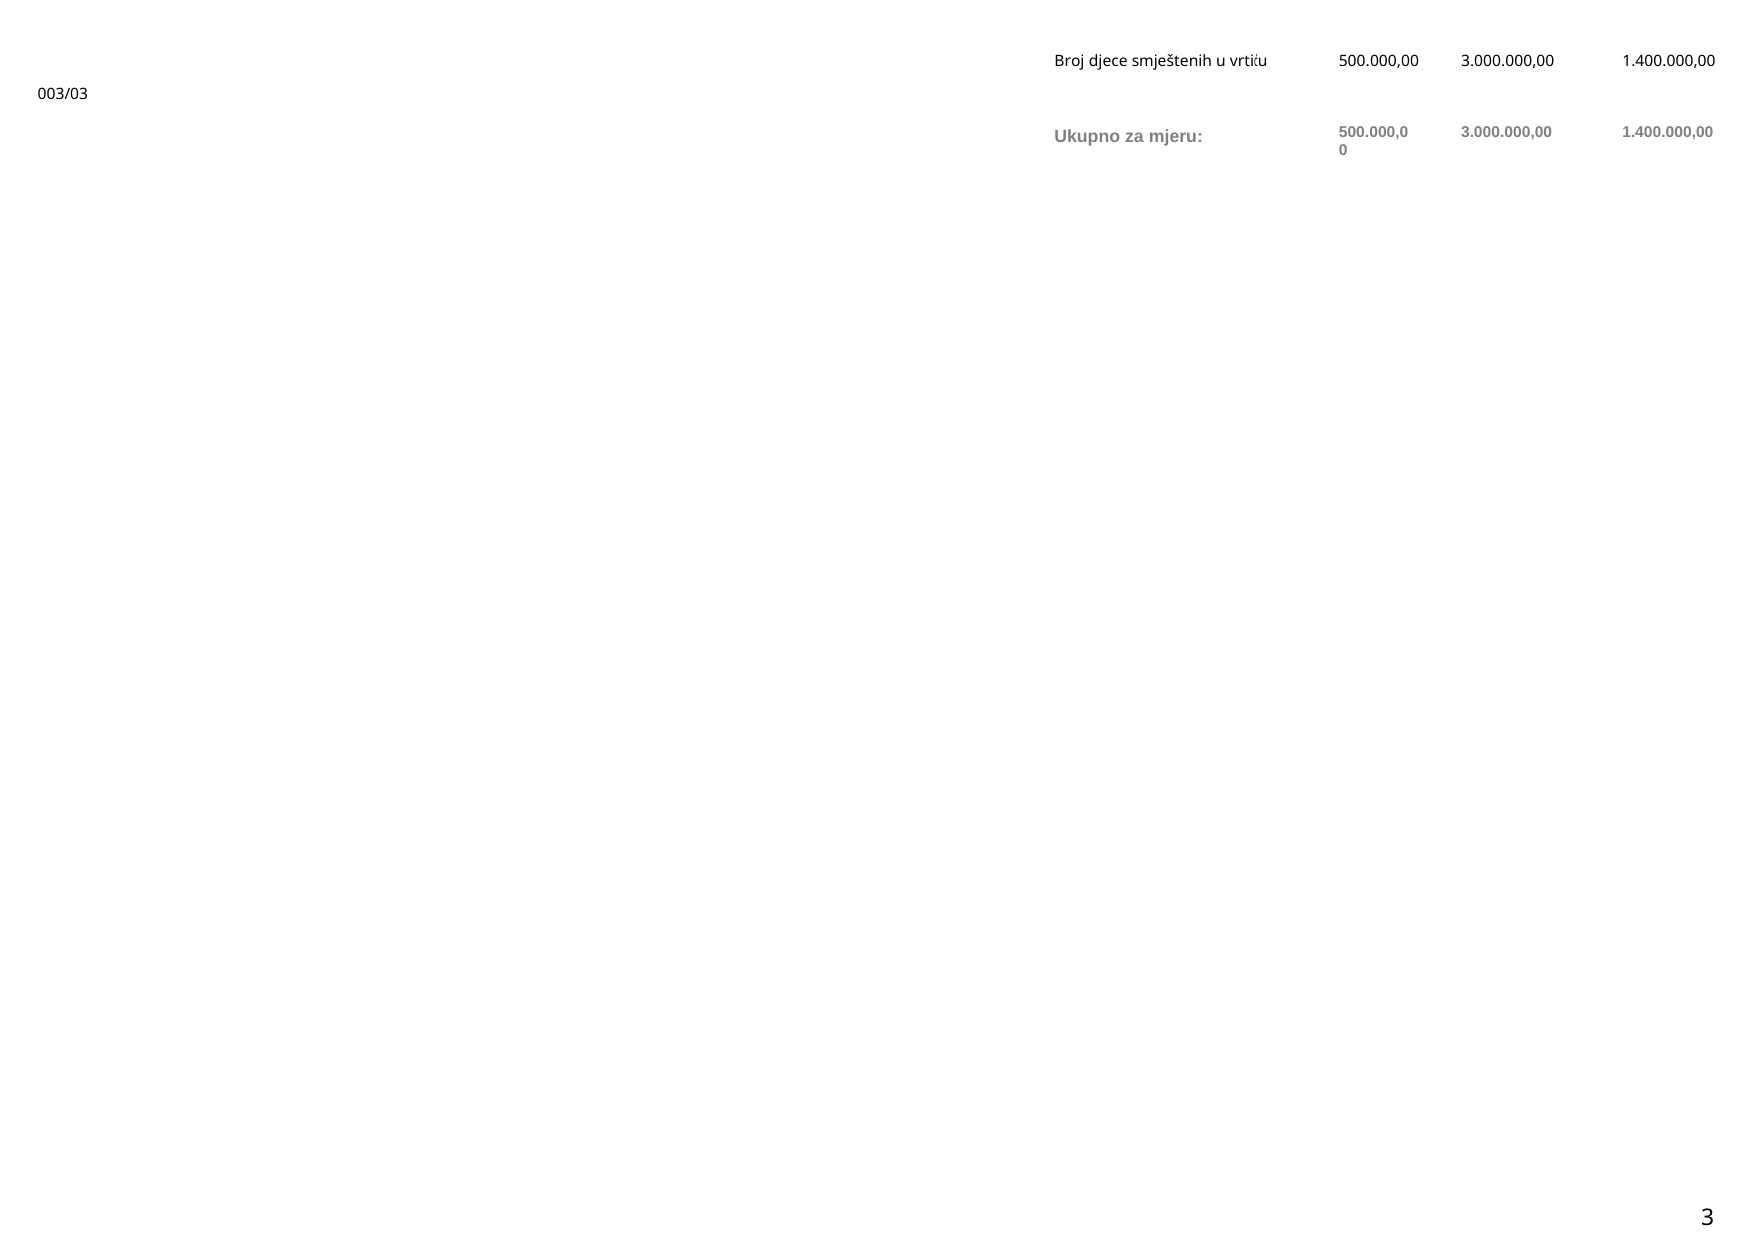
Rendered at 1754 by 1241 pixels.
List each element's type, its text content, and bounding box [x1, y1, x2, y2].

text Broj djece smještenih u vrtiću 500.000,00 3.000.000,00 1.400.000,00 [1054, 50, 1754, 71]
text 003/03 [37, 83, 552, 104]
text 500.000,00 [1339, 123, 1417, 159]
subtitle Ukupno za mjeru: [0, 126, 1203, 146]
text 3.000.000,00 1.400.000,00 [1461, 123, 1754, 141]
